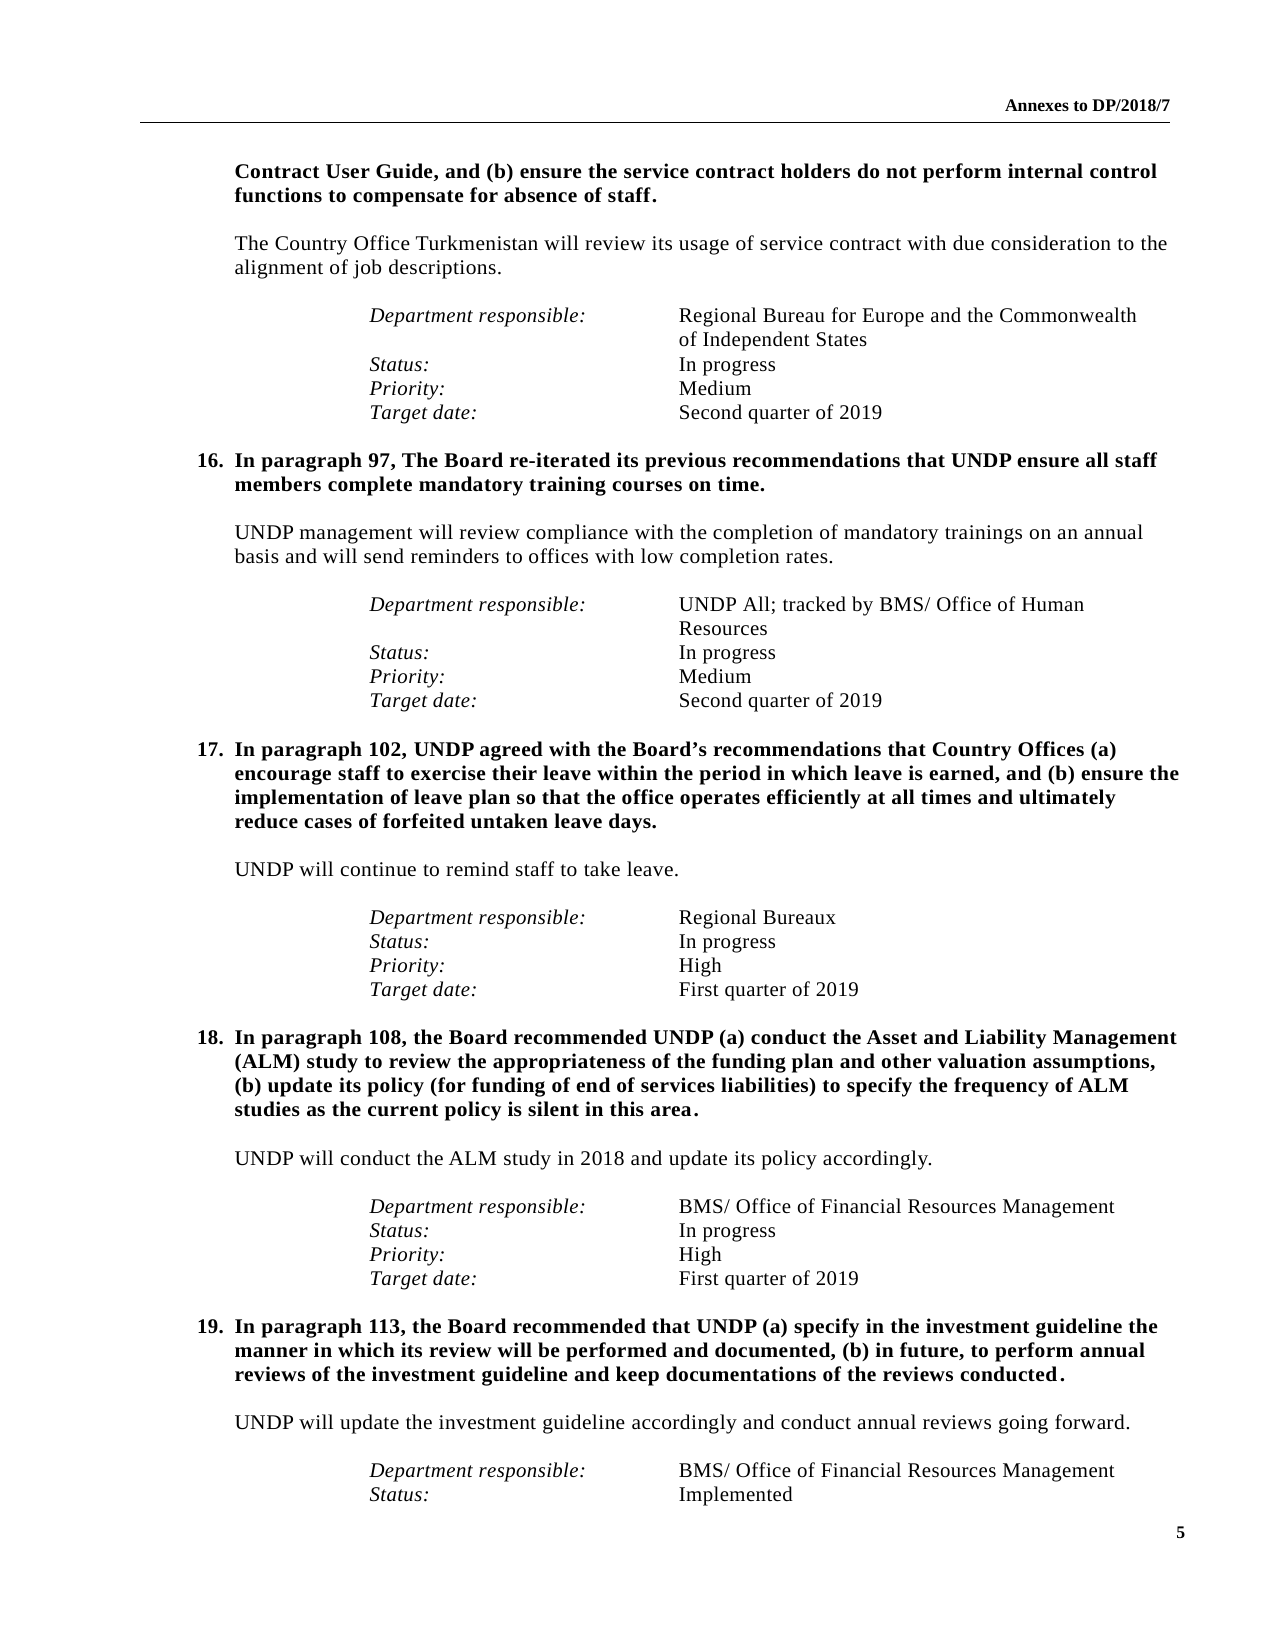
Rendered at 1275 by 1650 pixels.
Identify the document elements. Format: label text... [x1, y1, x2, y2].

table_cell Target date: [321, 977, 630, 1001]
table_cell Status: [321, 640, 630, 664]
table_cell Status: [321, 1218, 630, 1242]
table_cell Target date: [321, 688, 630, 712]
list In paragraph 113, the Board recommended that UNDP (a) specify in the investment guideline the manner in which its review will be performed and documented, (b) in future, to perform annual reviews of the investment guideline and keep documentations of the reviews conducted. [197, 1314, 1182, 1386]
text The Country Office Turkmenistan will review its usage of service contract with due consideration to the alignment of job descriptions. [234, 231, 1182, 279]
table_cell Target date: [321, 1266, 630, 1290]
list In paragraph 108, the Board recommended UNDP (a) conduct the Asset and Liability Management (ALM) study to review the appropriateness of the funding plan and other valuation assumptions, (b) update its policy (for funding of end of services liabilities) to specify the frequency of ALM studies as the current policy is silent in this area. [197, 1025, 1182, 1121]
table_cell In progress [630, 640, 1154, 664]
table_cell Priority: [321, 953, 630, 977]
table_cell Implemented [630, 1483, 1154, 1506]
table_cell In progress [630, 1218, 1154, 1242]
table_header Department responsible: [321, 303, 630, 351]
text UNDP will conduct the ALM study in 2018 and update its policy accordingly. [234, 1146, 1182, 1169]
table_cell Priority: [321, 376, 630, 399]
table_cell Medium [630, 664, 1154, 688]
table_header BMS/ Office of Financial Resources Management [630, 1194, 1154, 1218]
table_cell In progress [630, 929, 1154, 953]
table_cell High [630, 1242, 1154, 1266]
table_cell First quarter of 2019 [630, 1266, 1154, 1290]
text UNDP will continue to remind staff to take leave. [234, 857, 1182, 881]
table_cell Target date: [321, 400, 630, 424]
table_cell High [630, 953, 1154, 977]
table_header Department responsible: [321, 905, 630, 929]
text UNDP will update the investment guideline accordingly and conduct annual reviews going forward. [234, 1410, 1182, 1434]
table_header Department responsible: [321, 592, 630, 640]
table_header UNDP All; tracked by BMS/ Office of Human Resources [630, 592, 1154, 640]
list In paragraph 102, UNDP agreed with the Board’s recommendations that Country Offices (a) encourage staff to exercise their leave within the period in which leave is earned, and (b) ensure the implementation of leave plan so that the office operates efficiently at all times and ultimately reduce cases of forfeited untaken leave days. [197, 736, 1182, 833]
table_cell Priority: [321, 664, 630, 688]
table_header Regional Bureau for Europe and the Commonwealth of Independent States [630, 303, 1154, 351]
table_cell Medium [630, 376, 1154, 399]
table_cell Status: [321, 1483, 630, 1506]
table_cell Priority: [321, 1242, 630, 1266]
table_header Department responsible: [321, 1194, 630, 1218]
table_cell In progress [630, 351, 1154, 376]
table_header Department responsible: [321, 1458, 630, 1482]
text UNDP management will review compliance with the completion of mandatory trainings on an annual basis and will send reminders to offices with low completion rates. [234, 520, 1182, 568]
table_cell Status: [321, 351, 630, 376]
table_cell Second quarter of 2019 [630, 400, 1154, 424]
table_cell Status: [321, 929, 630, 953]
table_cell Second quarter of 2019 [630, 688, 1154, 712]
list In paragraph 97, The Board re-iterated its previous recommendations that UNDP ensure all staff members complete mandatory training courses on time. [197, 448, 1182, 496]
table_header BMS/ Office of Financial Resources Management [630, 1458, 1154, 1482]
table_header Regional Bureaux [630, 905, 1154, 929]
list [197, 159, 1182, 207]
table_cell First quarter of 2019 [630, 977, 1154, 1001]
